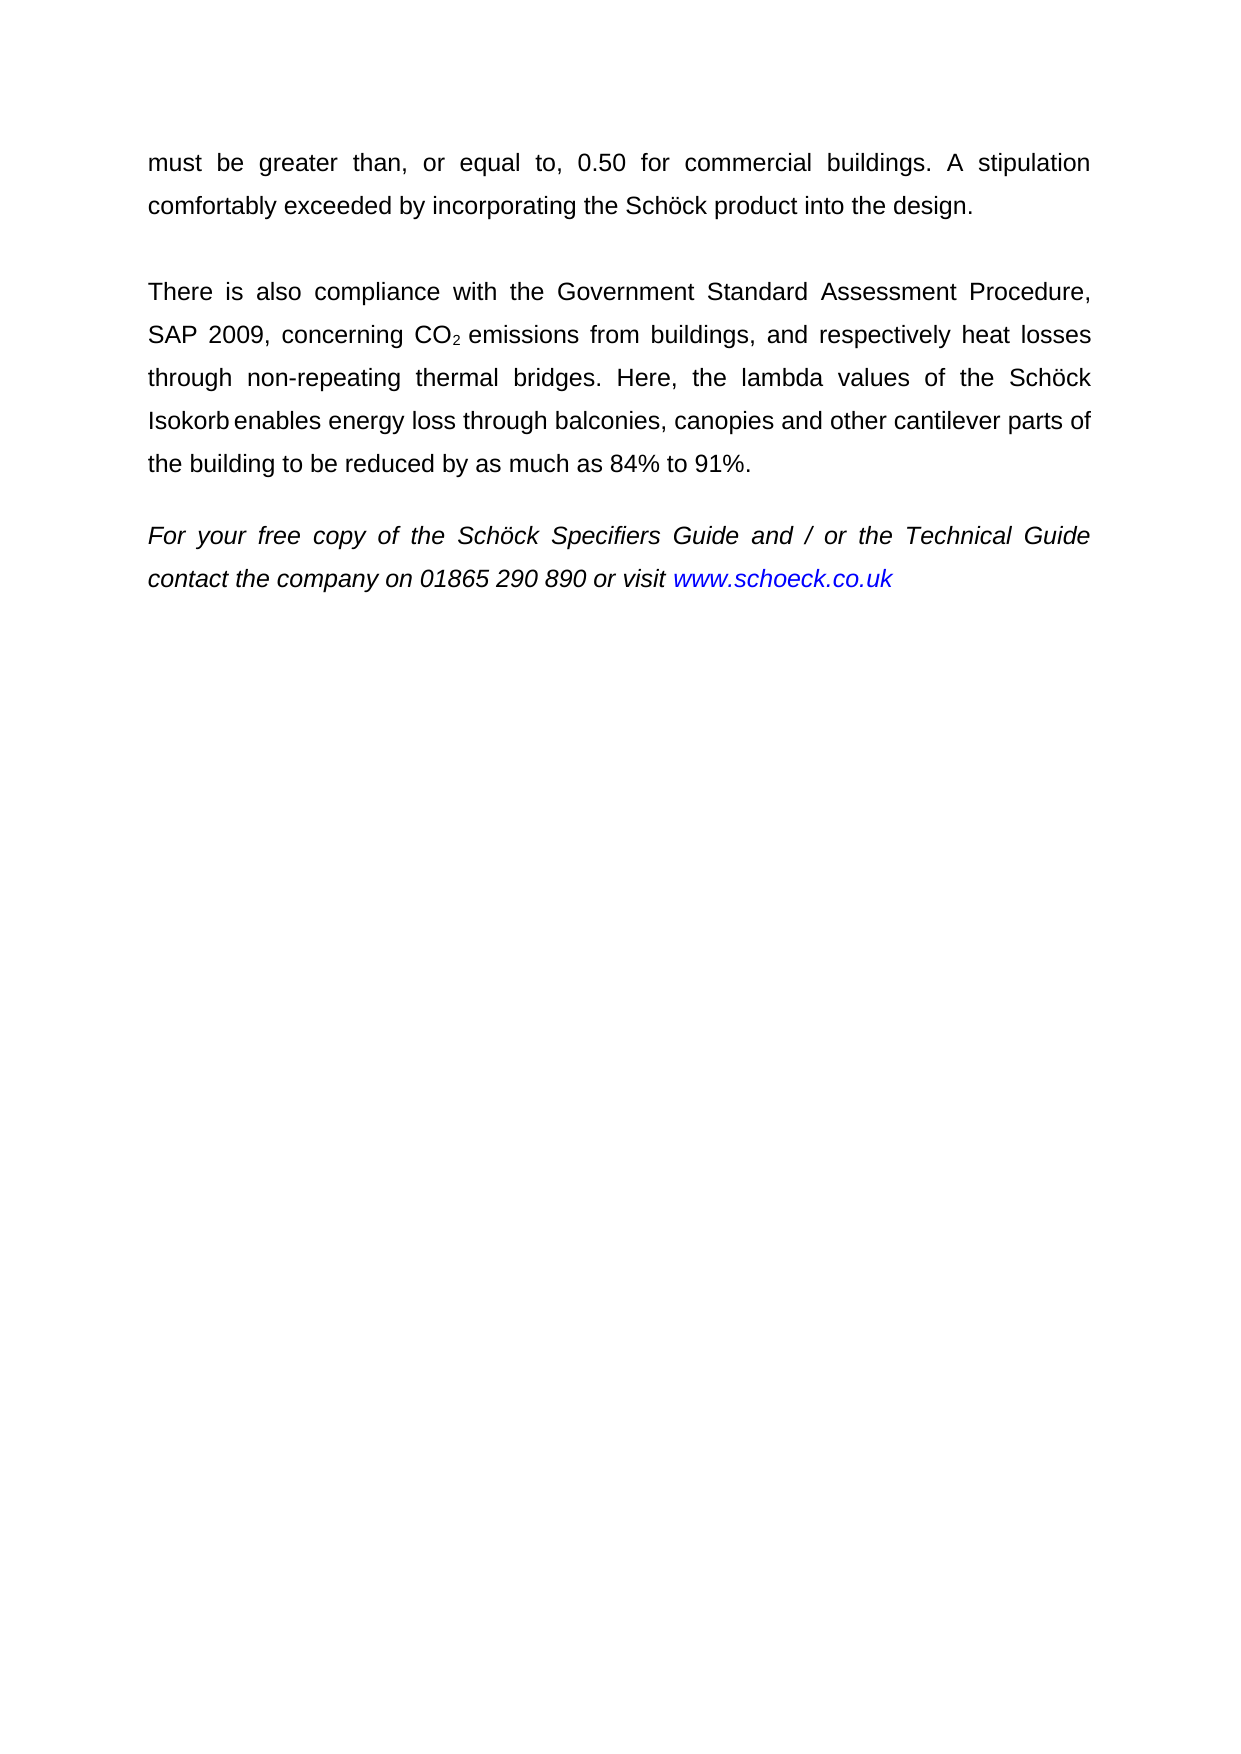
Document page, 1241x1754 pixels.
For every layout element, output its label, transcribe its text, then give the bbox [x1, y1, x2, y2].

text There is also compliance with the Government Standard Assessment Procedure, SAP 2009, concerning CO2 emissions from buildings, and respectively heat losses through non-repeating thermal bridges. Here, the lambda values of the Schöck Isokorb enables energy loss through balconies, canopies and other cantilever parts of the building to be reduced by as much as 84% to 91%. [148, 277, 1093, 478]
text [148, 148, 1093, 219]
text For your free copy of the Schöck Specifiers Guide and / or the Technical Guide contact the company on 01865 290 890 or visit www.schoeck.co.uk [148, 521, 1093, 593]
